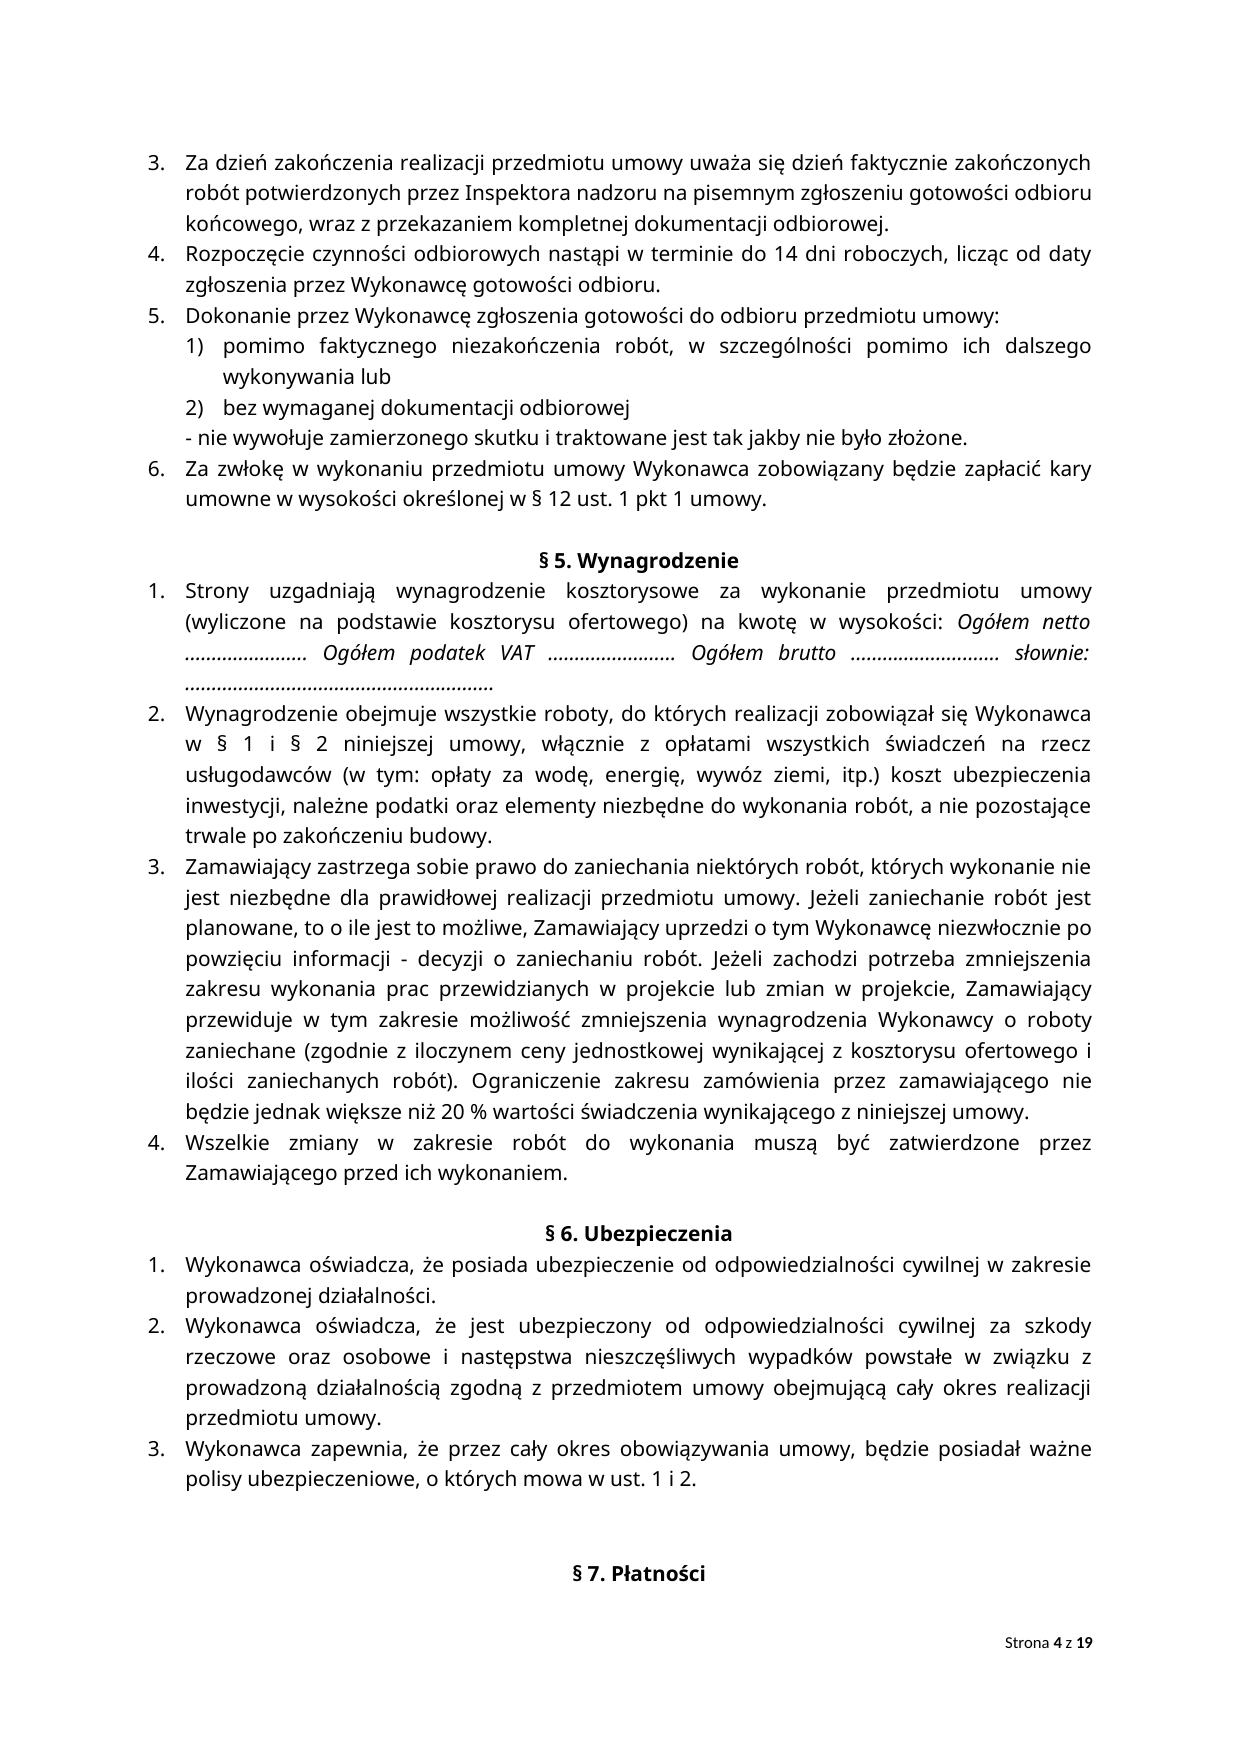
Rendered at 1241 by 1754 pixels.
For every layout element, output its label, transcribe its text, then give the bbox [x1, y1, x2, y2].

list Wynagrodzenie obejmuje wszystkie roboty, do których realizacji zobowiązał się Wykonawca w § 1 i § 2 niniejszej umowy, włącznie z opłatami wszystkich świadczeń na rzecz usługodawców (w tym: opłaty za wodę, energię, wywóz ziemi, itp.) koszt ubezpieczenia inwestycji, należne podatki oraz elementy niezbędne do wykonania robót, a nie pozostające trwale po zakończeniu budowy. [148, 699, 1093, 850]
list Wszelkie zmiany w zakresie robót do wykonania muszą być zatwierdzone przez Zamawiającego przed ich wykonaniem. [148, 1128, 1093, 1187]
list Wykonawca oświadcza, że jest ubezpieczony od odpowiedzialności cywilnej za szkody rzeczowe oraz osobowe i następstwa nieszczęśliwych wypadków powstałe w związku z prowadzoną działalnością zgodną z przedmiotem umowy obejmującą cały okres realizacji przedmiotu umowy. [148, 1311, 1093, 1432]
list Zamawiający zastrzega sobie prawo do zaniechania niektórych robót, których wykonanie nie jest niezbędne dla prawidłowej realizacji przedmiotu umowy. Jeżeli zaniechanie robót jest planowane, to o ile jest to możliwe, Zamawiający uprzedzi o tym Wykonawcę niezwłocznie po powzięciu informacji - decyzji o zaniechaniu robót. Jeżeli zachodzi potrzeba zmniejszenia zakresu wykonania prac przewidzianych w projekcie lub zmian w projekcie, Zamawiający przewiduje w tym zakresie możliwość zmniejszenia wynagrodzenia Wykonawcy o roboty zaniechane (zgodnie z iloczynem ceny jednostkowej wynikającej z kosztorysu ofertowego i ilości zaniechanych robót). Ograniczenie zakresu zamówienia przez zamawiającego nie będzie jednak większe niż 20 % wartości świadczenia wynikającego z niniejszej umowy. [148, 852, 1093, 1125]
list Rozpoczęcie czynności odbiorowych nastąpi w terminie do 14 dni roboczych, licząc od daty zgłoszenia przez Wykonawcę gotowości odbioru. [148, 239, 1093, 298]
list bez wymaganej dokumentacji odbiorowej [185, 393, 1093, 421]
list Za zwłokę w wykonaniu przedmiotu umowy Wykonawca zobowiązany będzie zapłacić kary umowne w wysokości określonej w § 12 ust. 1 pkt 1 umowy. [148, 454, 1093, 513]
list Za dzień zakończenia realizacji przedmiotu umowy uważa się dzień faktycznie zakończonych robót potwierdzonych przez Inspektora nadzoru na pisemnym zgłoszeniu gotowości odbioru końcowego, wraz z przekazaniem kompletnej dokumentacji odbiorowej. [148, 148, 1093, 237]
text - nie wywołuje zamierzonego skutku i traktowane jest tak jakby nie było złożone. [185, 423, 1093, 452]
list § 5. Wynagrodzenie [185, 546, 1093, 574]
list Strony uzgadniają wynagrodzenie kosztorysowe za wykonanie przedmiotu umowy (wyliczone na podstawie kosztorysu ofertowego) na kwotę w wysokości: Ogółem netto ………………….. Ogółem podatek VAT …………………… Ogółem brutto ………………………. słownie: …………………………………………………. [148, 576, 1093, 697]
list § 6. Ubezpieczenia [185, 1219, 1093, 1248]
list Wykonawca zapewnia, że przez cały okres obowiązywania umowy, będzie posiadał ważne polisy ubezpieczeniowe, o których mowa w ust. 1 i 2. [148, 1434, 1093, 1493]
list Wykonawca oświadcza, że posiada ubezpieczenie od odpowiedzialności cywilnej w zakresie prowadzonej działalności. [148, 1250, 1093, 1309]
list pomimo faktycznego niezakończenia robót, w szczególności pomimo ich dalszego wykonywania lub [185, 331, 1093, 390]
list § 7. Płatności [185, 1559, 1093, 1587]
list Dokonanie przez Wykonawcę zgłoszenia gotowości do odbioru przedmiotu umowy: [148, 301, 1093, 329]
